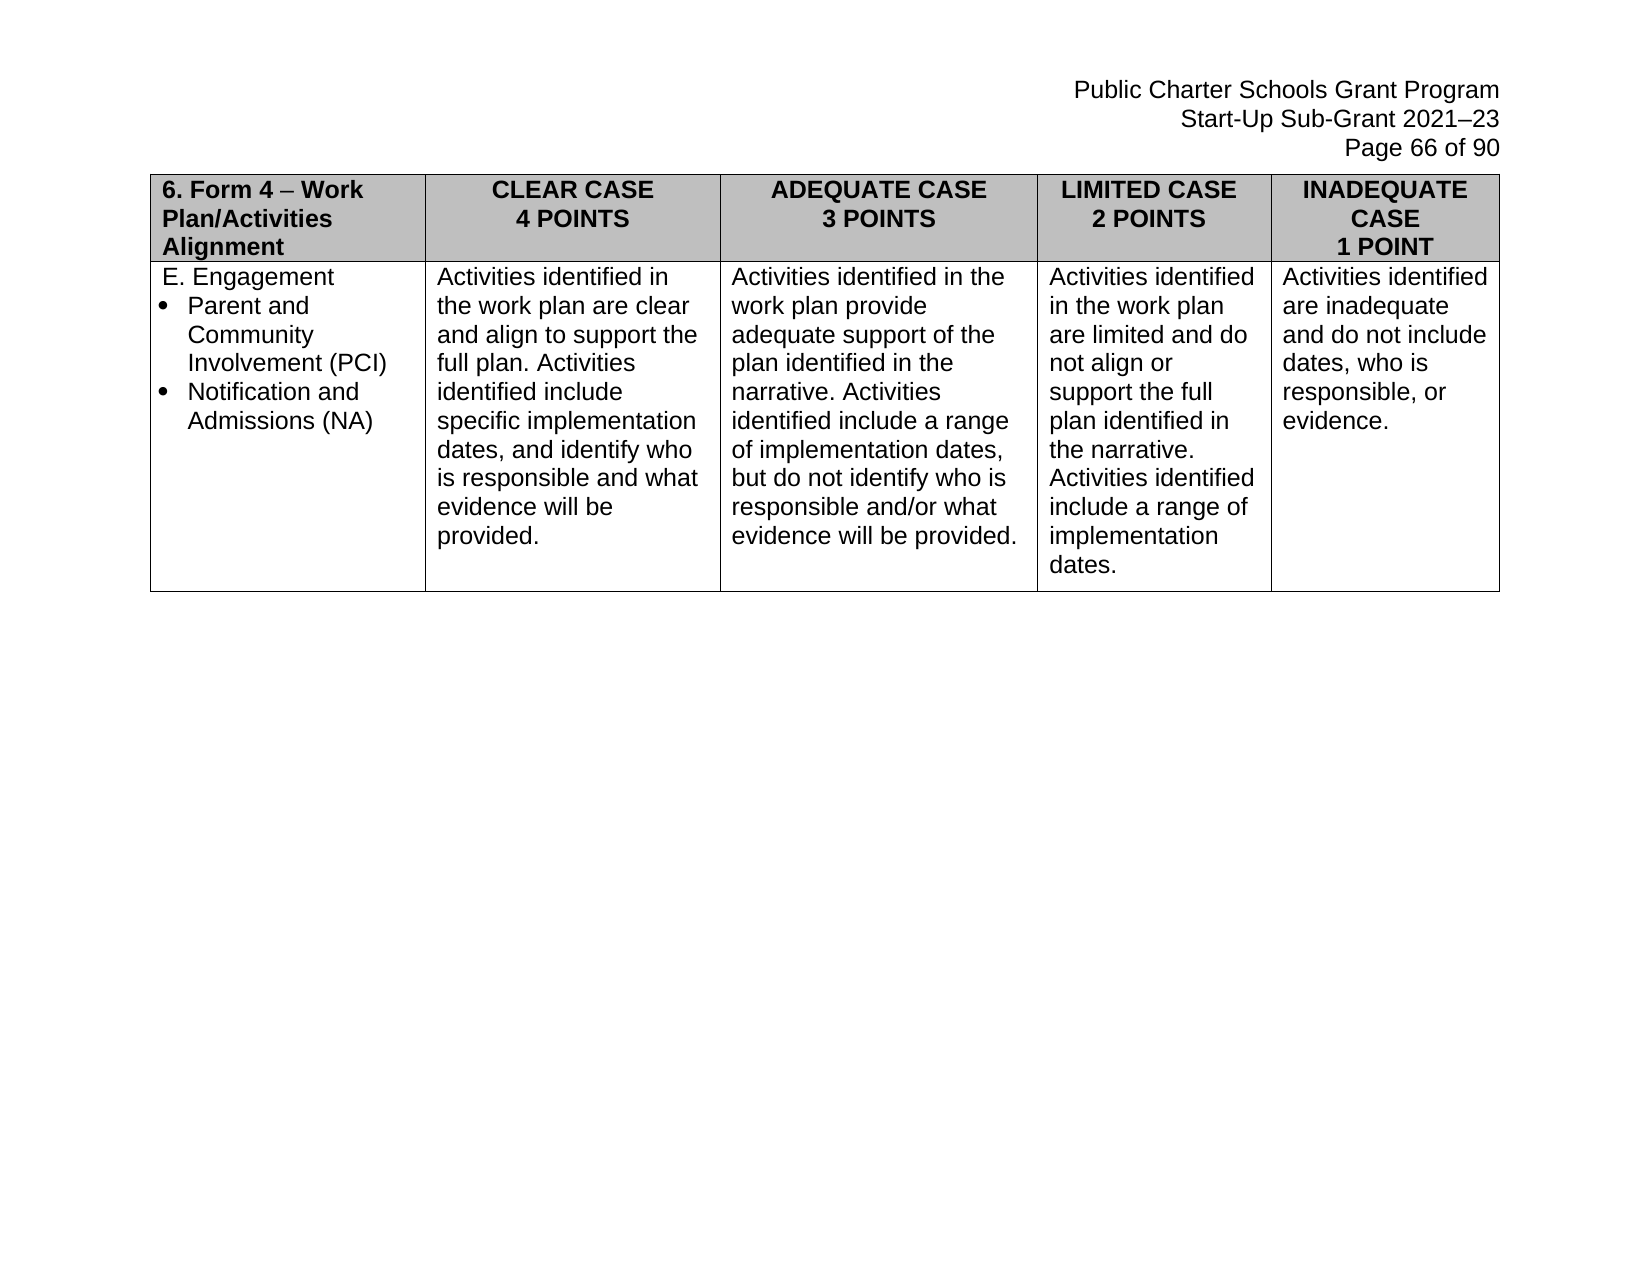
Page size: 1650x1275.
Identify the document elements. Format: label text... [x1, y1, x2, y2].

table_header LIMITED CASE 2 POINTS [1038, 175, 1271, 261]
table_cell E. Engagement Parent and Community Involvement (PCI) Notification and Admissions (NA) [151, 262, 425, 591]
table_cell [1038, 262, 1271, 591]
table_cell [426, 262, 720, 591]
table_header CLEAR CASE 4 POINTS [426, 175, 720, 261]
table_header INADEQUATE CASE 1 POINT [1272, 175, 1499, 261]
table_header ADEQUATE CASE 3 POINTS [721, 175, 1037, 261]
table_header 6. Form 4 – Work Plan/Activities Alignment [151, 175, 425, 261]
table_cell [1272, 262, 1499, 591]
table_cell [721, 262, 1037, 591]
